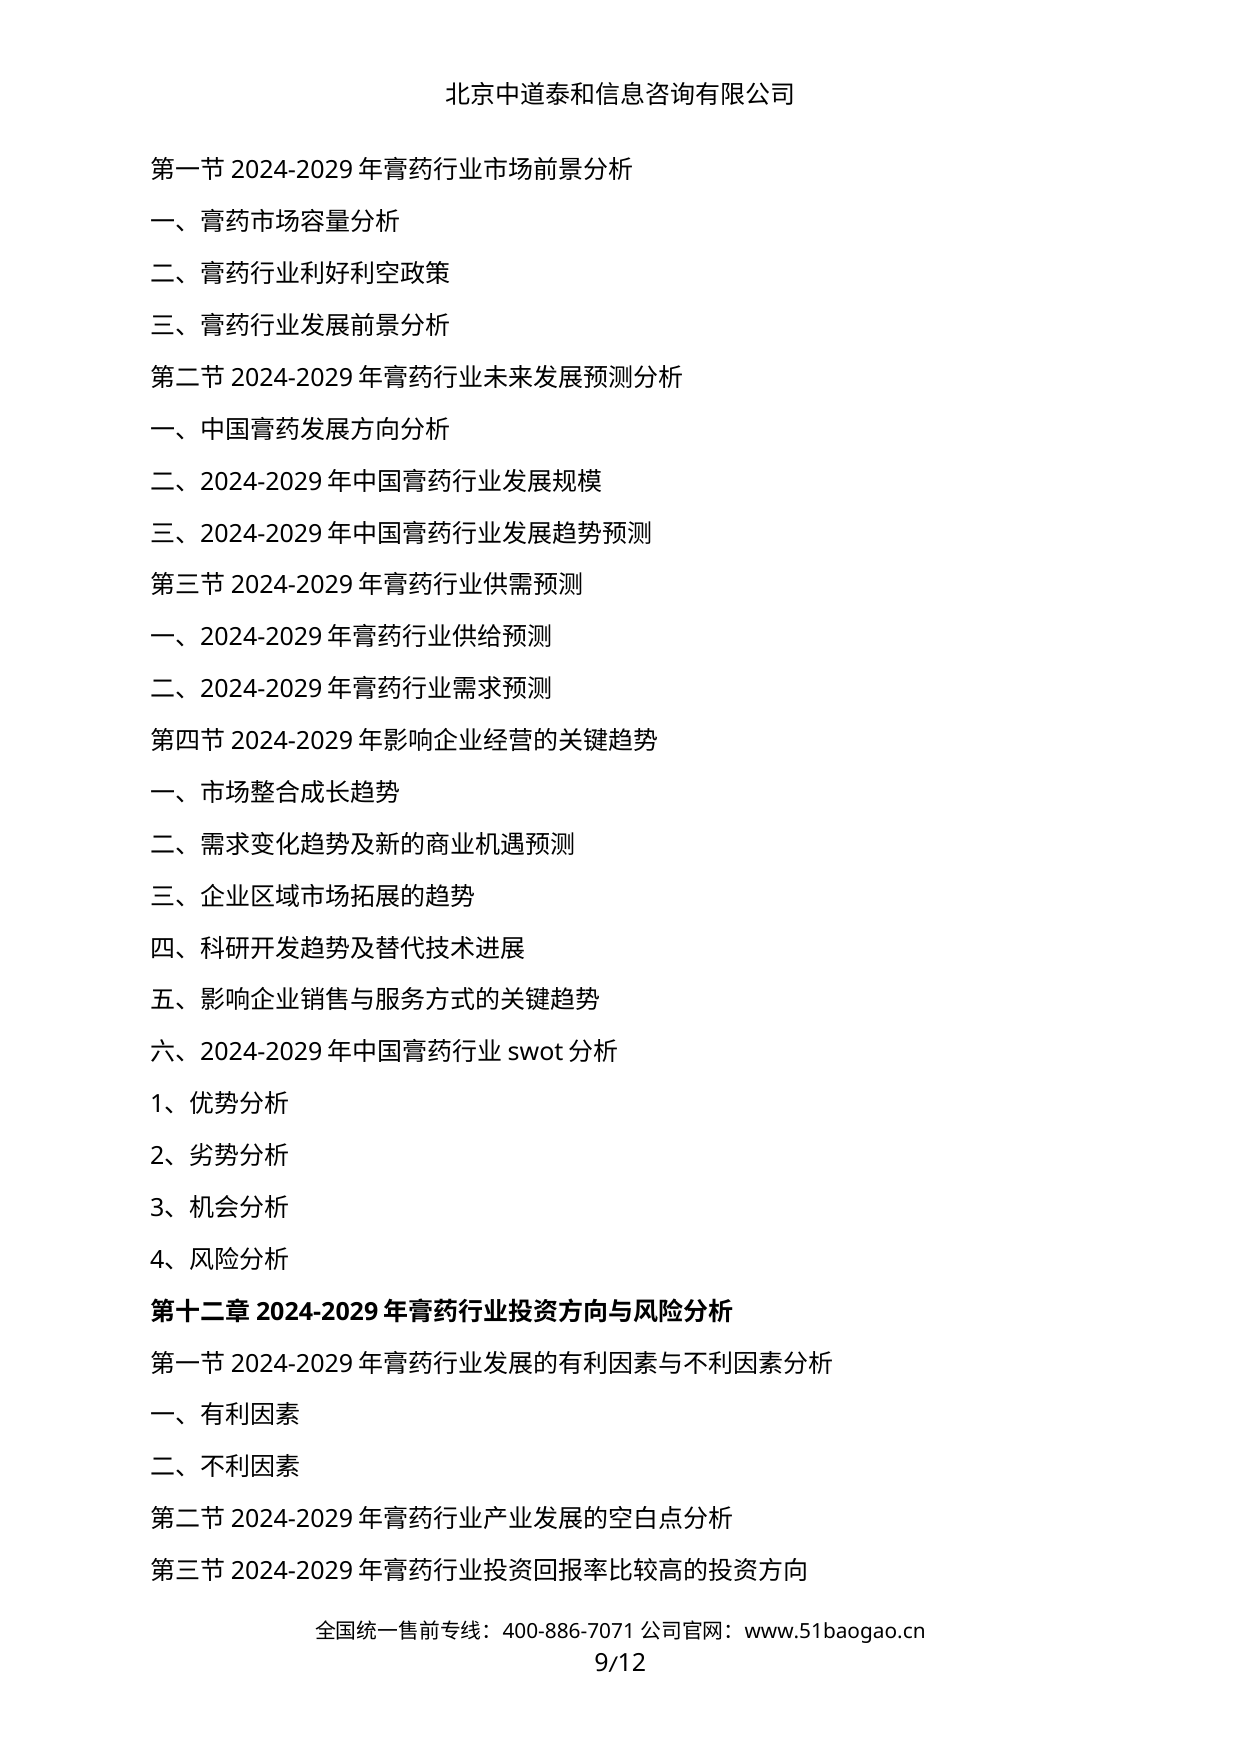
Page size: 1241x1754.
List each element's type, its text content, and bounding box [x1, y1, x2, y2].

text 一、有利因素 [150, 1395, 1090, 1431]
text 第二节 2024-2029年膏药行业未来发展预测分析 [150, 357, 1090, 394]
text 一、膏药市场容量分析 [150, 202, 1090, 238]
text 六、2024-2029年中国膏药行业swot分析 [150, 1032, 1090, 1068]
text 三、2024-2029年中国膏药行业发展趋势预测 [150, 513, 1090, 549]
text 第三节 2024-2029年膏药行业投资回报率比较高的投资方向 [150, 1551, 1090, 1587]
text 第二节 2024-2029年膏药行业产业发展的空白点分析 [150, 1499, 1090, 1535]
text 二、不利因素 [150, 1447, 1090, 1483]
text 一、中国膏药发展方向分析 [150, 409, 1090, 446]
text 二、2024-2029年膏药行业需求预测 [150, 669, 1090, 705]
text 二、膏药行业利好利空政策 [150, 254, 1090, 290]
text 一、市场整合成长趋势 [150, 772, 1090, 809]
text 二、需求变化趋势及新的商业机遇预测 [150, 824, 1090, 861]
text 3、机会分析 [150, 1187, 1090, 1224]
text 第四节 2024-2029年影响企业经营的关键趋势 [150, 721, 1090, 757]
text 五、影响企业销售与服务方式的关键趋势 [150, 980, 1090, 1016]
text 四、科研开发趋势及替代技术进展 [150, 928, 1090, 964]
text 第三节 2024-2029年膏药行业供需预测 [150, 565, 1090, 601]
text 一、2024-2029年膏药行业供给预测 [150, 617, 1090, 653]
text 2、劣势分析 [150, 1136, 1090, 1172]
text 三、膏药行业发展前景分析 [150, 306, 1090, 342]
text 第一节 2024-2029年膏药行业市场前景分析 [150, 150, 1090, 186]
text 第十二章 2024-2029年膏药行业投资方向与风险分析 [150, 1291, 1090, 1327]
text 1、优势分析 [150, 1084, 1090, 1120]
text 4、风险分析 [150, 1239, 1090, 1276]
text 三、企业区域市场拓展的趋势 [150, 876, 1090, 912]
text 二、2024-2029年中国膏药行业发展规模 [150, 461, 1090, 497]
text 第一节 2024-2029年膏药行业发展的有利因素与不利因素分析 [150, 1343, 1090, 1379]
